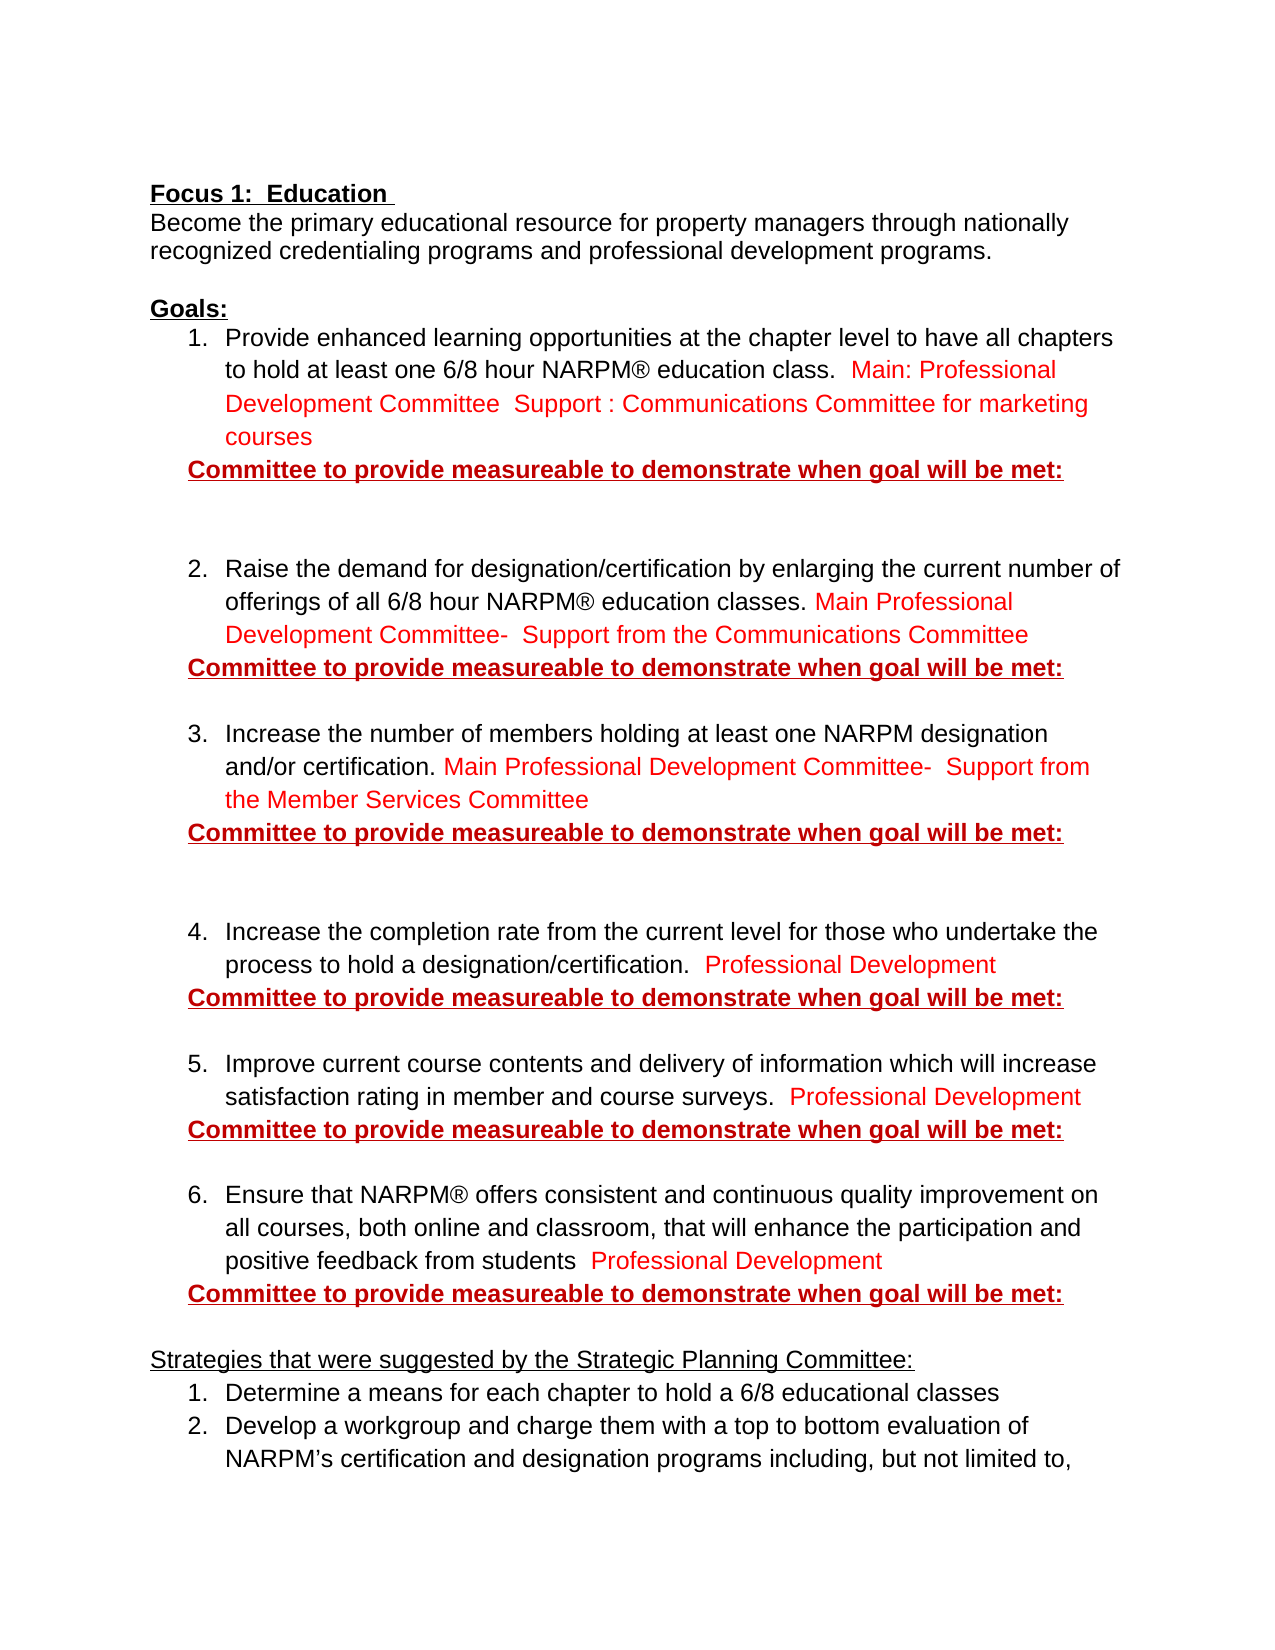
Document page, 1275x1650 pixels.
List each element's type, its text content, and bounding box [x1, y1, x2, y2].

list Determine a means for each chapter to hold a 6/8 educational classes [187, 1378, 1125, 1407]
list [187, 1411, 1125, 1473]
text Become the primary educational resource for property managers through nationally recognized credentialing programs and professional development programs. [150, 207, 1125, 265]
text Goals: [150, 294, 1125, 322]
list Ensure that NARPM® offers consistent and continuous quality improvement on all courses, both online and classroom, that will enhance the participation and positive feedback from students Professional Development [187, 1180, 1125, 1275]
list Improve current course contents and delivery of information which will increase satisfaction rating in member and course surveys. Professional Development [187, 1049, 1125, 1111]
list Provide enhanced learning opportunities at the chapter level to have all chapters to hold at least one 6/8 hour NARPM® education class. Main: Professional Development Committee Support : Communications Committee for marketing courses [187, 322, 1125, 450]
text Committee to provide measureable to demonstrate when goal will be met: [187, 1115, 1125, 1144]
text Committee to provide measureable to demonstrate when goal will be met: [187, 983, 1125, 1012]
text Committee to provide measureable to demonstrate when goal will be met: [187, 1279, 1125, 1308]
text Committee to provide measureable to demonstrate when goal will be met: [187, 818, 1125, 847]
text Committee to provide measureable to demonstrate when goal will be met: [187, 454, 1125, 483]
list Increase the completion rate from the current level for those who undertake the process to hold a designation/certification. Professional Development [187, 917, 1125, 979]
list Raise the demand for designation/certification by enlarging the current number of offerings of all 6/8 hour NARPM® education classes. Main Professional Development Committee- Support from the Communications Committee [187, 554, 1125, 648]
list Increase the number of members holding at least one NARPM designation and/or certification. Main Professional Development Committee- Support from the Member Services Committee [187, 719, 1125, 813]
text Committee to provide measureable to demonstrate when goal will be met: [187, 653, 1125, 681]
text Strategies that were suggested by the Strategic Planning Committee: [150, 1345, 1125, 1374]
text Focus 1: Education [150, 179, 1125, 207]
